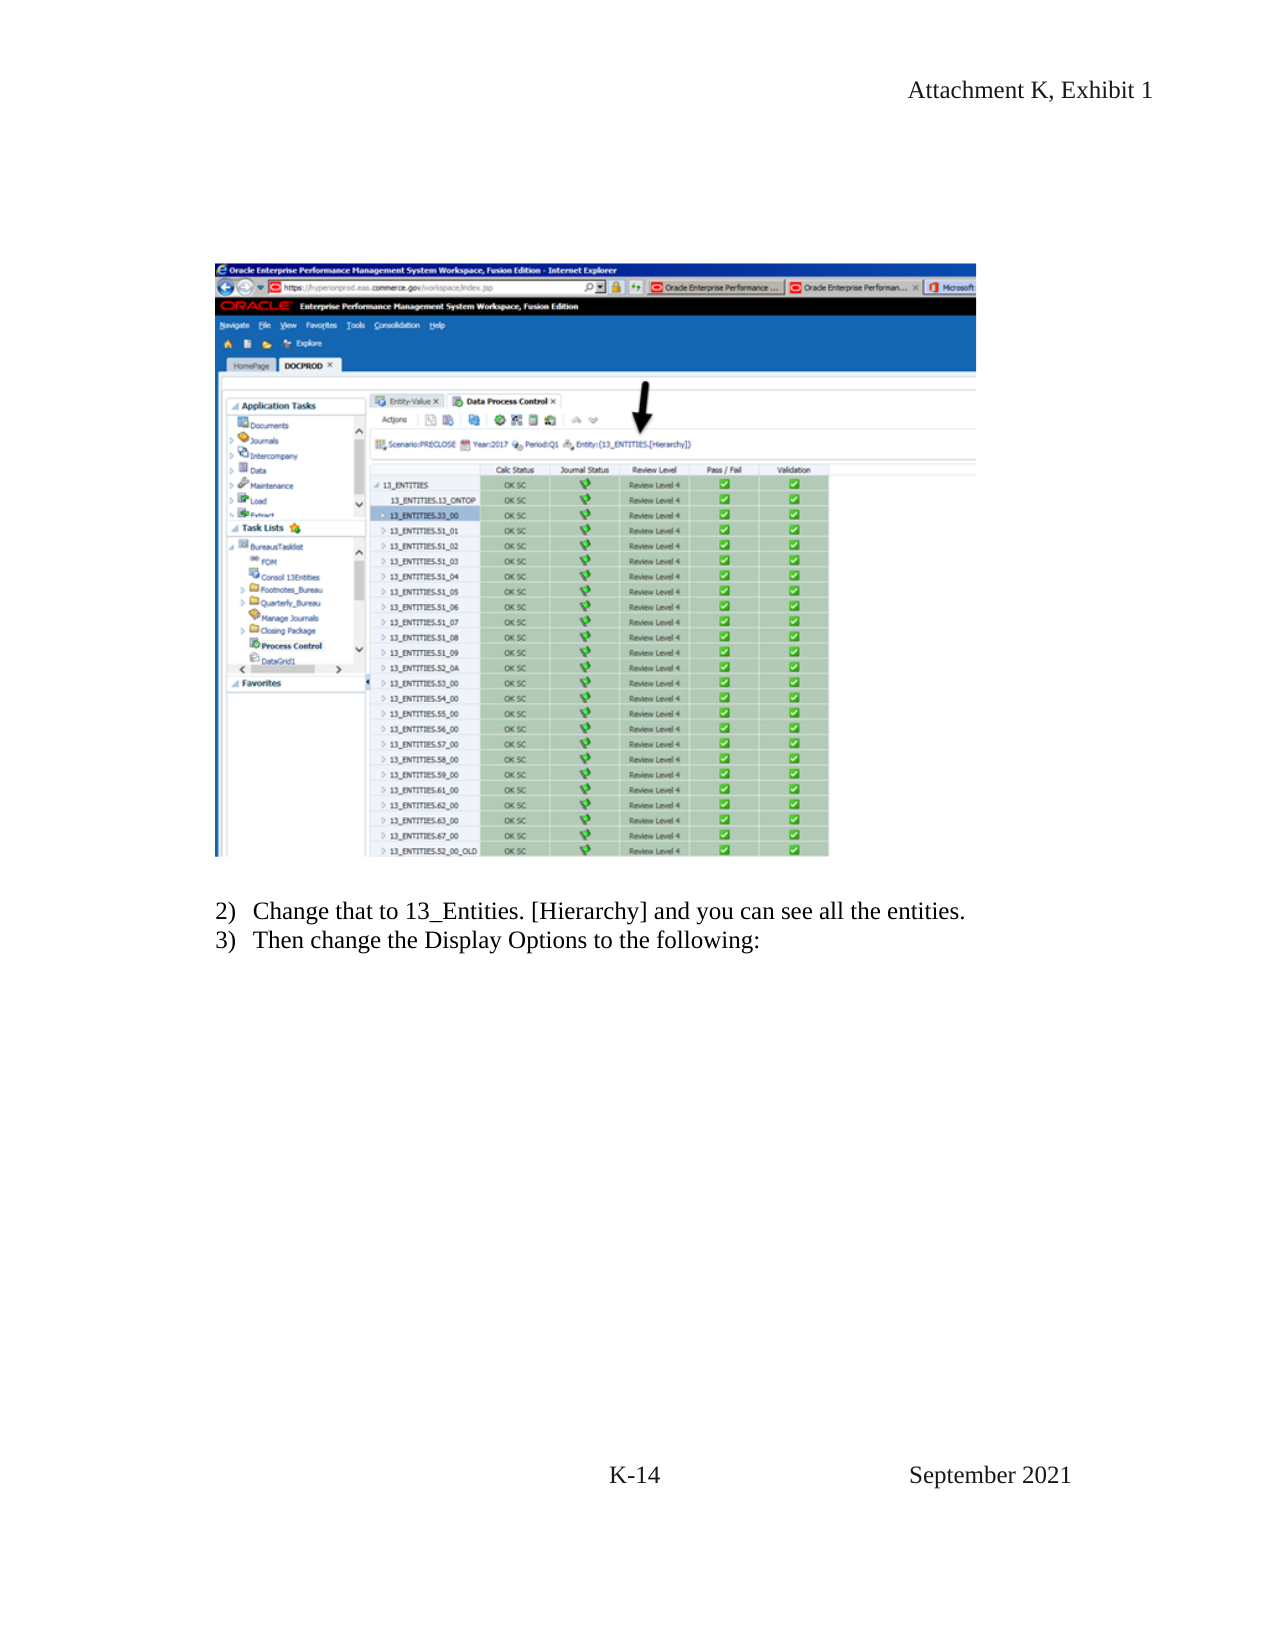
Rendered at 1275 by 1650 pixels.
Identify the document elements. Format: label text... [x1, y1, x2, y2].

list Then change the Display Options to the following: [215, 925, 1153, 954]
picture [215, 245, 977, 868]
list Change that to 13_Entities. [Hierarchy] and you can see all the entities. [215, 896, 1153, 925]
